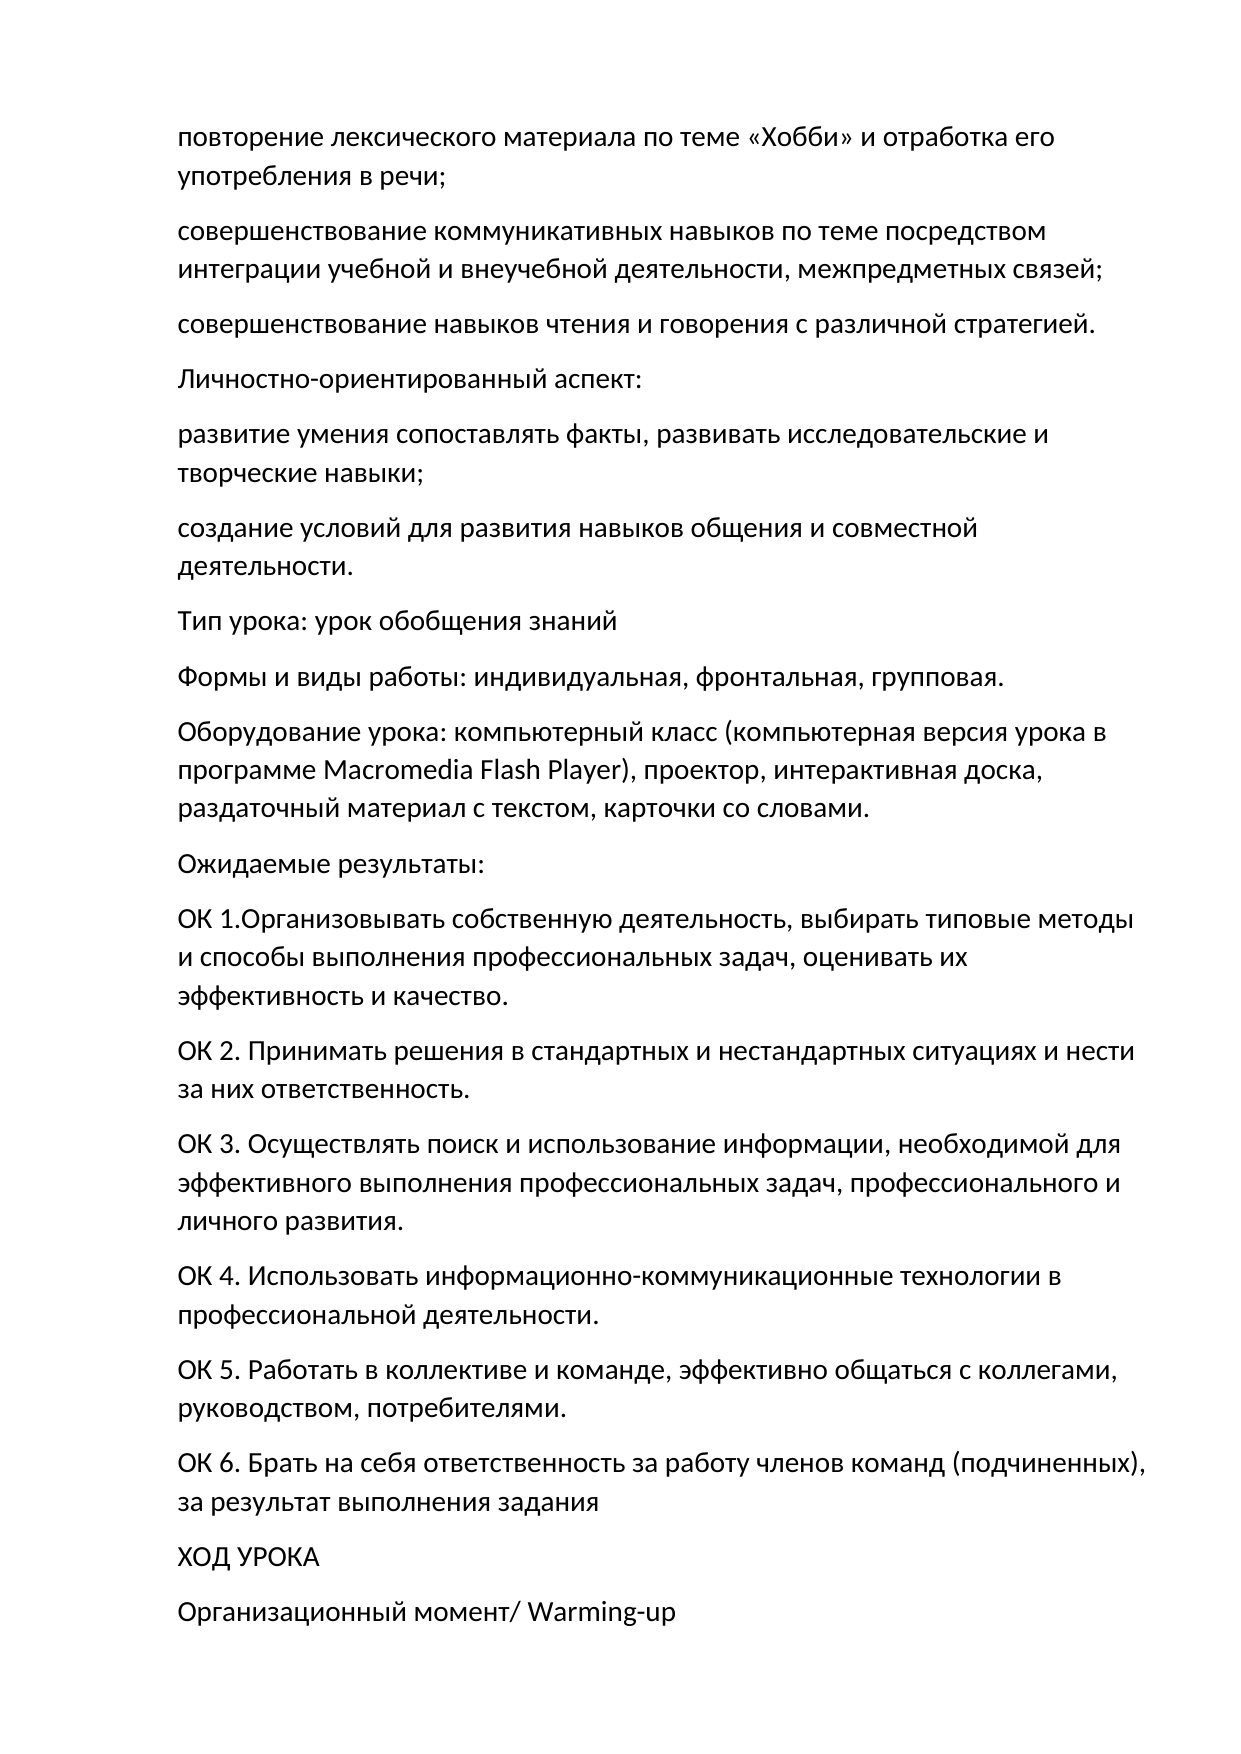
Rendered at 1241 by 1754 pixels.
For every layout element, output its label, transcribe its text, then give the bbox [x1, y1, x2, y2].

text ОК 6. Брать на себя ответственность за работу членов команд (подчиненных), за результат выполнения задания [177, 1444, 1152, 1518]
text совершенствование коммуникативных навыков по теме посредством интеграции учебной и внеучебной деятельности, межпредметных связей; [177, 212, 1152, 286]
text Ожидаемые результаты: [177, 845, 1152, 880]
text Личностно-ориентированный аспект: [177, 360, 1152, 396]
text ОК 5. Работать в коллективе и команде, эффективно общаться с коллегами, руководством, потребителями. [177, 1351, 1152, 1425]
text развитие умения сопоставлять факты, развивать исследовательские и творческие навыки; [177, 415, 1152, 489]
text ОК 3. Осуществлять поиск и использование информации, необходимой для эффективного выполнения профессиональных задач, профессионального и личного развития. [177, 1125, 1152, 1238]
text ХОД УРОКА [177, 1538, 1152, 1573]
text Оборудование урока: компьютерный класс (компьютерная версия урока в программе Macromedia Flash Player), проектор, интерактивная доска, раздаточный материал с текстом, карточки со словами. [177, 713, 1152, 825]
text Организационный момент/ Warming-up [177, 1593, 1152, 1629]
text повторение лексического материала по теме «Хобби» и отработка его употребления в речи; [177, 118, 1152, 192]
text ОК 4. Использовать информационно-коммуникационные технологии в профессиональной деятельности. [177, 1257, 1152, 1331]
text создание условий для развития навыков общения и совместной деятельности. [177, 509, 1152, 583]
text Формы и виды работы: индивидуальная, фронтальная, групповая. [177, 658, 1152, 693]
text совершенствование навыков чтения и говорения с различной стратегией. [177, 305, 1152, 341]
text ОК 2. Принимать решения в стандартных и нестандартных ситуациях и нести за них ответственность. [177, 1032, 1152, 1106]
text Тип урока: урок обобщения знаний [177, 602, 1152, 638]
text ОК 1.Организовывать собственную деятельность, выбирать типовые методы и способы выполнения профессиональных задач, оценивать их эффективность и качество. [177, 900, 1152, 1012]
